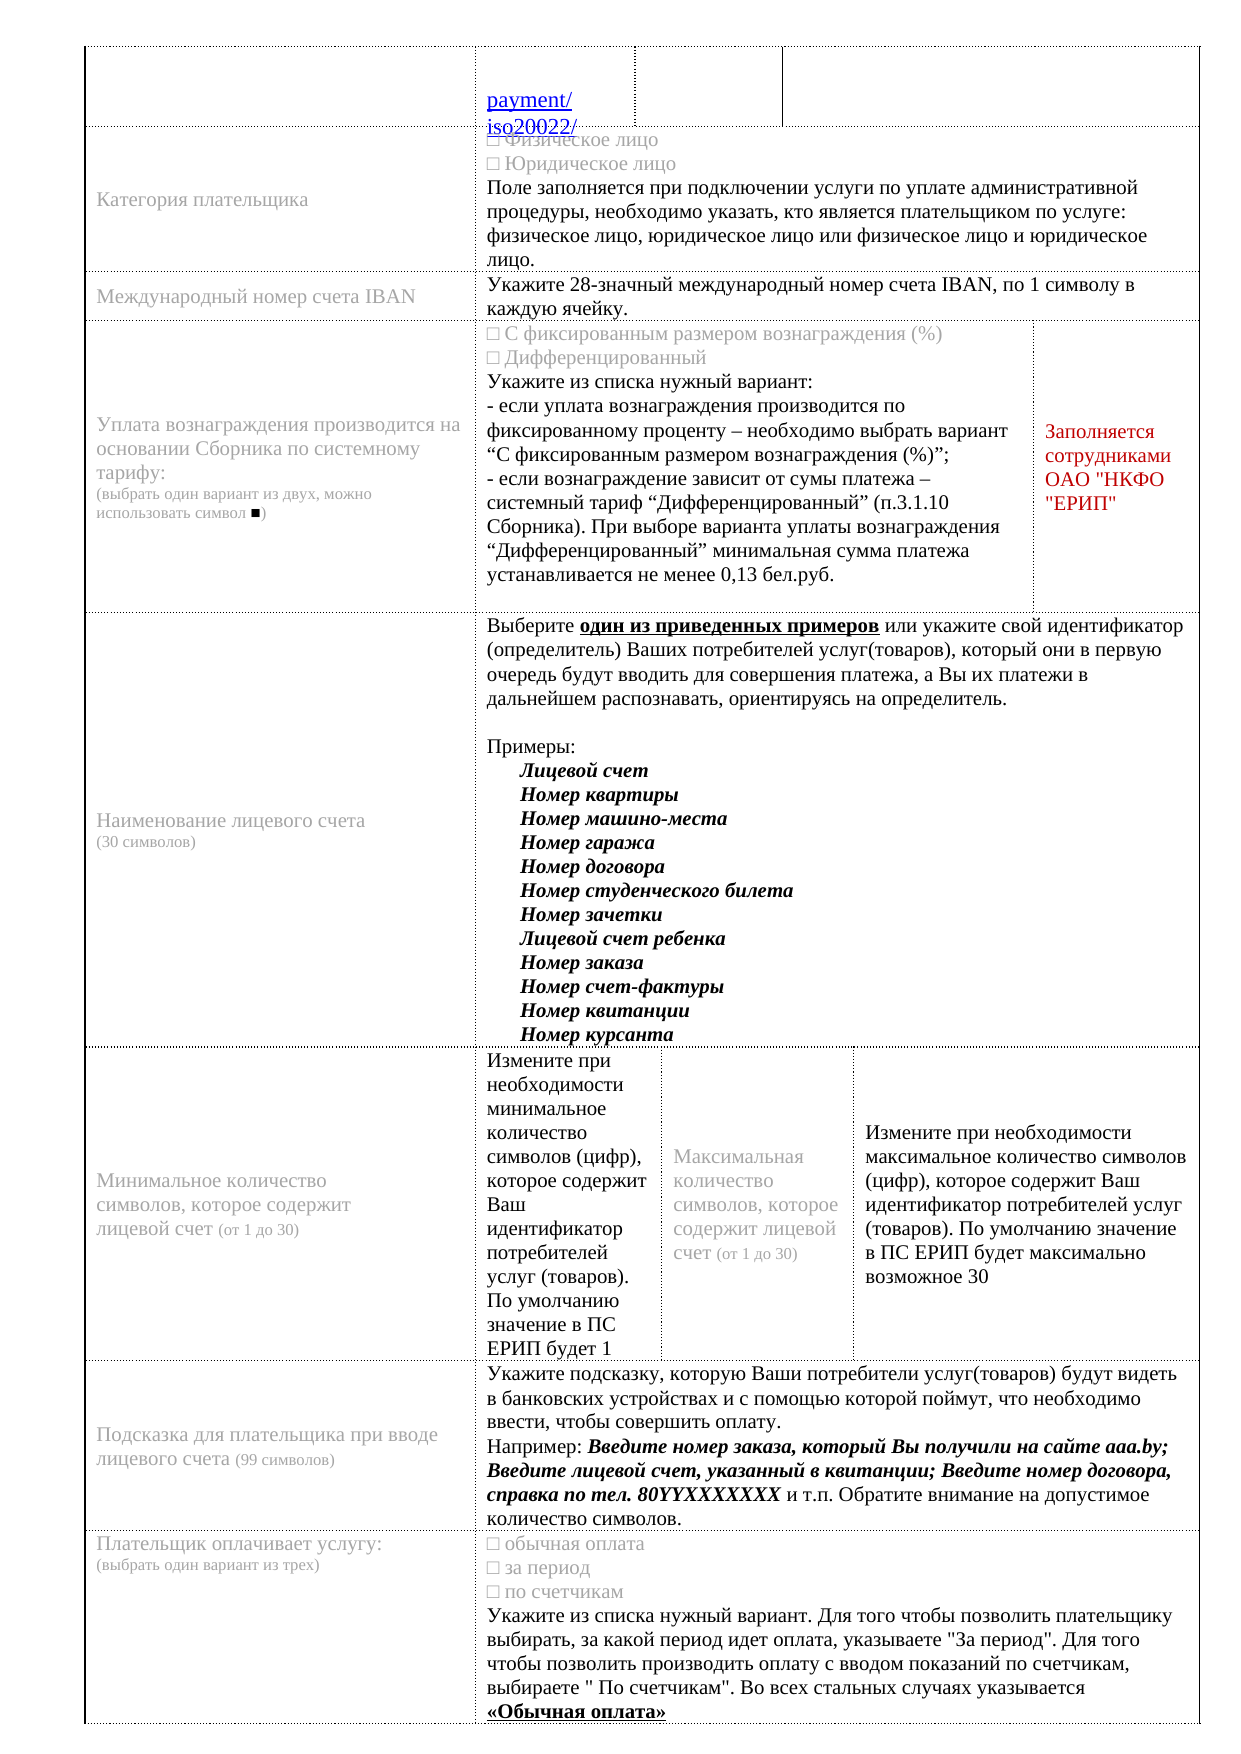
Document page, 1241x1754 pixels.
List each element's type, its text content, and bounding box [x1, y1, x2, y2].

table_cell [475, 1530, 1199, 1723]
table_cell Подсказка для плательщика при вводе лицевого счета (99 символов) [86, 1360, 475, 1530]
table_cell Заполняется сотрудниками ОАО "НКФО "ЕРИП" [1034, 320, 1199, 612]
table_cell Категория плательщика [86, 126, 475, 271]
table_cell Наименование лицевого счета (30 символов) [86, 612, 475, 1046]
table_cell Выберите один из приведенных примеров или укажите свой идентификатор (определитель) Ваших потребителей услуг(товаров), который они в первую очередь будут вводить для совершения платежа, а Вы их платежи в дальнейшем распознавать, ориентируясь на определитель. Примеры: Лицевой счет Номер квартиры Номер машино-места Номер гаража Номер договора Номер студенческого билета Номер зачетки Лицевой счет ребенка Номер заказа Номер счет-фактуры Номер квитанции Номер курсанта [475, 612, 1199, 1046]
table_cell Измените при необходимости максимальное количество символов (цифр), которое содержит Ваш идентификатор потребителей услуг (товаров). По умолчанию значение в ПС ЕРИП будет максимально возможное 30 [854, 1046, 1199, 1360]
table_cell Укажите подсказку, которую Ваши потребители услуг(товаров) будут видеть в банковских устройствах и с помощью которой поймут, что необходимо ввести, чтобы совершить оплату. Например: Введите номер заказа, который Вы получили на сайте aaa.by; Введите лицевой счет, указанный в квитанции; Введите номер договора, справка по тел. 80YYXXXXXXX и т.п. Обратите внимание на допустимое количество символов. [475, 1360, 1199, 1530]
table_cell Укажите 28-значный международный номер счета IBAN, по 1 символу в каждую ячейку. [475, 271, 1199, 320]
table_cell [635, 46, 782, 126]
table_cell Минимальное количество символов, которое содержит лицевой счет (от 1 до 30) [86, 1046, 475, 1360]
table_cell Максимальная количество символов, которое содержит лицевой счет (от 1 до 30) [662, 1046, 854, 1360]
table_cell Измените при необходимости минимальное количество символов (цифр), которое содержит Ваш идентификатор потребителей услуг (товаров). По умолчанию значение в ПС ЕРИП будет 1 [475, 1046, 662, 1360]
table_cell □ С фиксированным размером вознаграждения (%) □ Дифференцированный Укажите из списка нужный вариант: - если уплата вознаграждения производится по фиксированному проценту – необходимо выбрать вариант “С фиксированным размером вознаграждения (%)”; - если вознаграждение зависит от сумы платежа – системный тариф “Дифференцированный” (п.3.1.10 Сборника). При выборе варианта уплаты вознаграждения “Дифференцированный” минимальная сумма платежа устанавливается не менее 0,13 бел.руб. [475, 320, 1034, 612]
table_cell Международный номер счета IBAN [86, 271, 475, 320]
table_cell Уплата вознаграждения производится на основании Сборника по системному тарифу: (выбрать один вариант из двух, можно использовать символ ■) [86, 320, 475, 612]
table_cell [86, 1530, 475, 1723]
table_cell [783, 46, 1199, 126]
table_cell □ Физическое лицо □ Юридическое лицо Поле заполняется при подключении услуги по уплате административной процедуры, необходимо указать, кто является плательщиком по услуге: физическое лицо, юридическое лицо или физическое лицо и юридическое лицо. [475, 126, 1199, 271]
